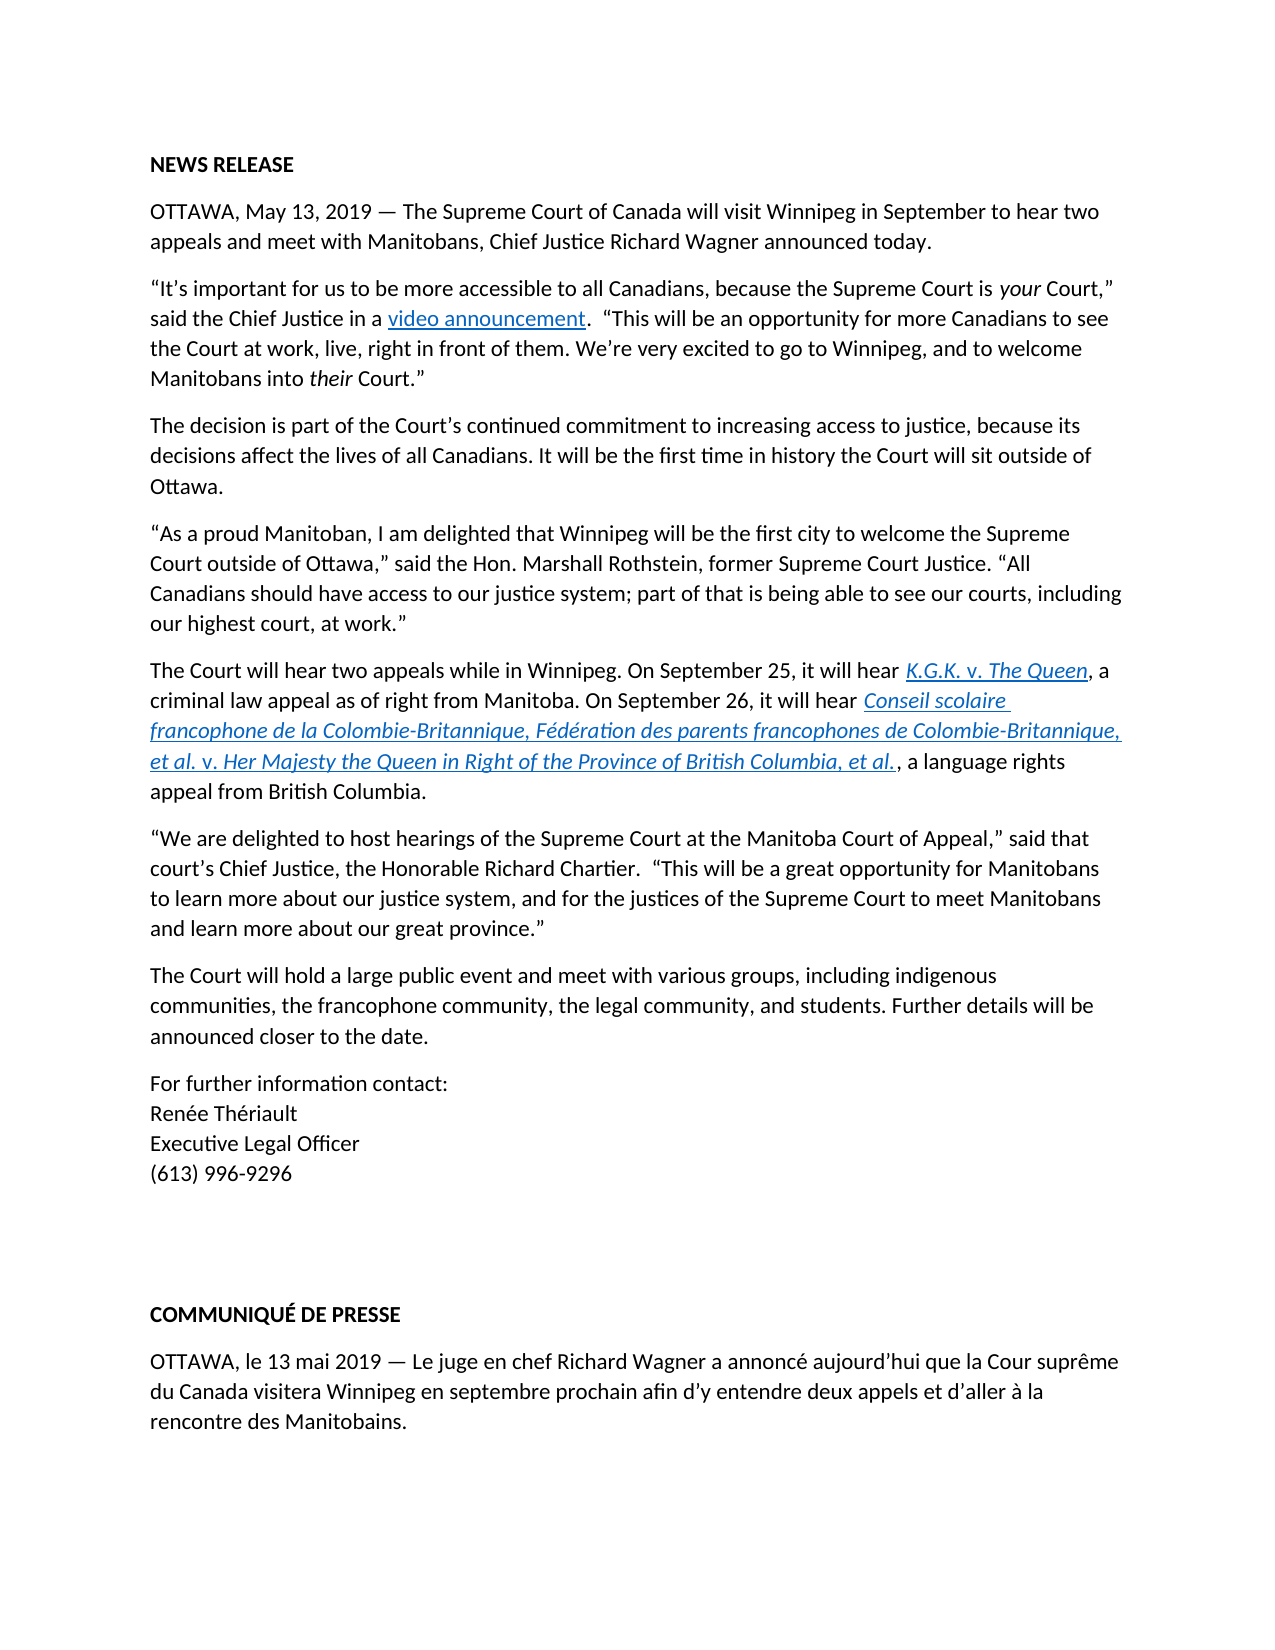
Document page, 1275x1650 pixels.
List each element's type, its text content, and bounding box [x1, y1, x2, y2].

text “It’s important for us to be more accessible to all Canadians, because the Supreme Court is your Court,” said the Chief Justice in a video announcement. “This will be an opportunity for more Canadians to see the Court at work, live, right in front of them. We’re very excited to go to Winnipeg, and to welcome Manitobans into their Court.” [150, 274, 1125, 393]
text For further information contact: Renée Thériault Executive Legal Officer (613) 996-9296 [150, 1069, 1125, 1187]
text “As a proud Manitoban, I am delighted that Winnipeg will be the first city to welcome the Supreme Court outside of Ottawa,” said the Hon. Marshall Rothstein, former Supreme Court Justice. “All Canadians should have access to our justice system; part of that is being able to see our courts, including our highest court, at work.” [150, 519, 1125, 637]
text The Court will hold a large public event and meet with various groups, including indigenous communities, the francophone community, the legal community, and students. Further details will be announced closer to the date. [150, 961, 1125, 1050]
text The decision is part of the Court’s continued commitment to increasing access to justice, because its decisions affect the lives of all Canadians. It will be the first time in history the Court will sit outside of Ottawa. [150, 411, 1125, 500]
text OTTAWA, le 13 mai 2019 — Le juge en chef Richard Wagner a annoncé aujourd’hui que la Cour suprême du Canada visitera Winnipeg en septembre prochain afin d’y entendre deux appels et d’aller à la rencontre des Manitobains. [150, 1347, 1125, 1435]
text OTTAWA, May 13, 2019 — The Supreme Court of Canada will visit Winnipeg in September to hear two appeals and meet with Manitobans, Chief Justice Richard Wagner announced today. [150, 197, 1125, 255]
text COMMUNIQUÉ DE PRESSE [150, 1300, 1125, 1328]
text “We are delighted to host hearings of the Supreme Court at the Manitoba Court of Appeal,” said that court’s Chief Justice, the Honorable Richard Chartier. “This will be a great opportunity for Manitobans to learn more about our justice system, and for the justices of the Supreme Court to meet Manitobans and learn more about our great province.” [150, 824, 1125, 943]
text The Court will hear two appeals while in Winnipeg. On September 25, it will hear K.G.K. v. The Queen, a criminal law appeal as of right from Manitoba. On September 26, it will hear Conseil scolaire francophone de la Colombie-Britannique, Fédération des parents francophones de Colombie-Britannique, et al. v. Her Majesty the Queen in Right of the Province of British Columbia, et al., a language rights appeal from British Columbia. [150, 656, 1125, 805]
text NEWS RELEASE [150, 150, 1125, 178]
